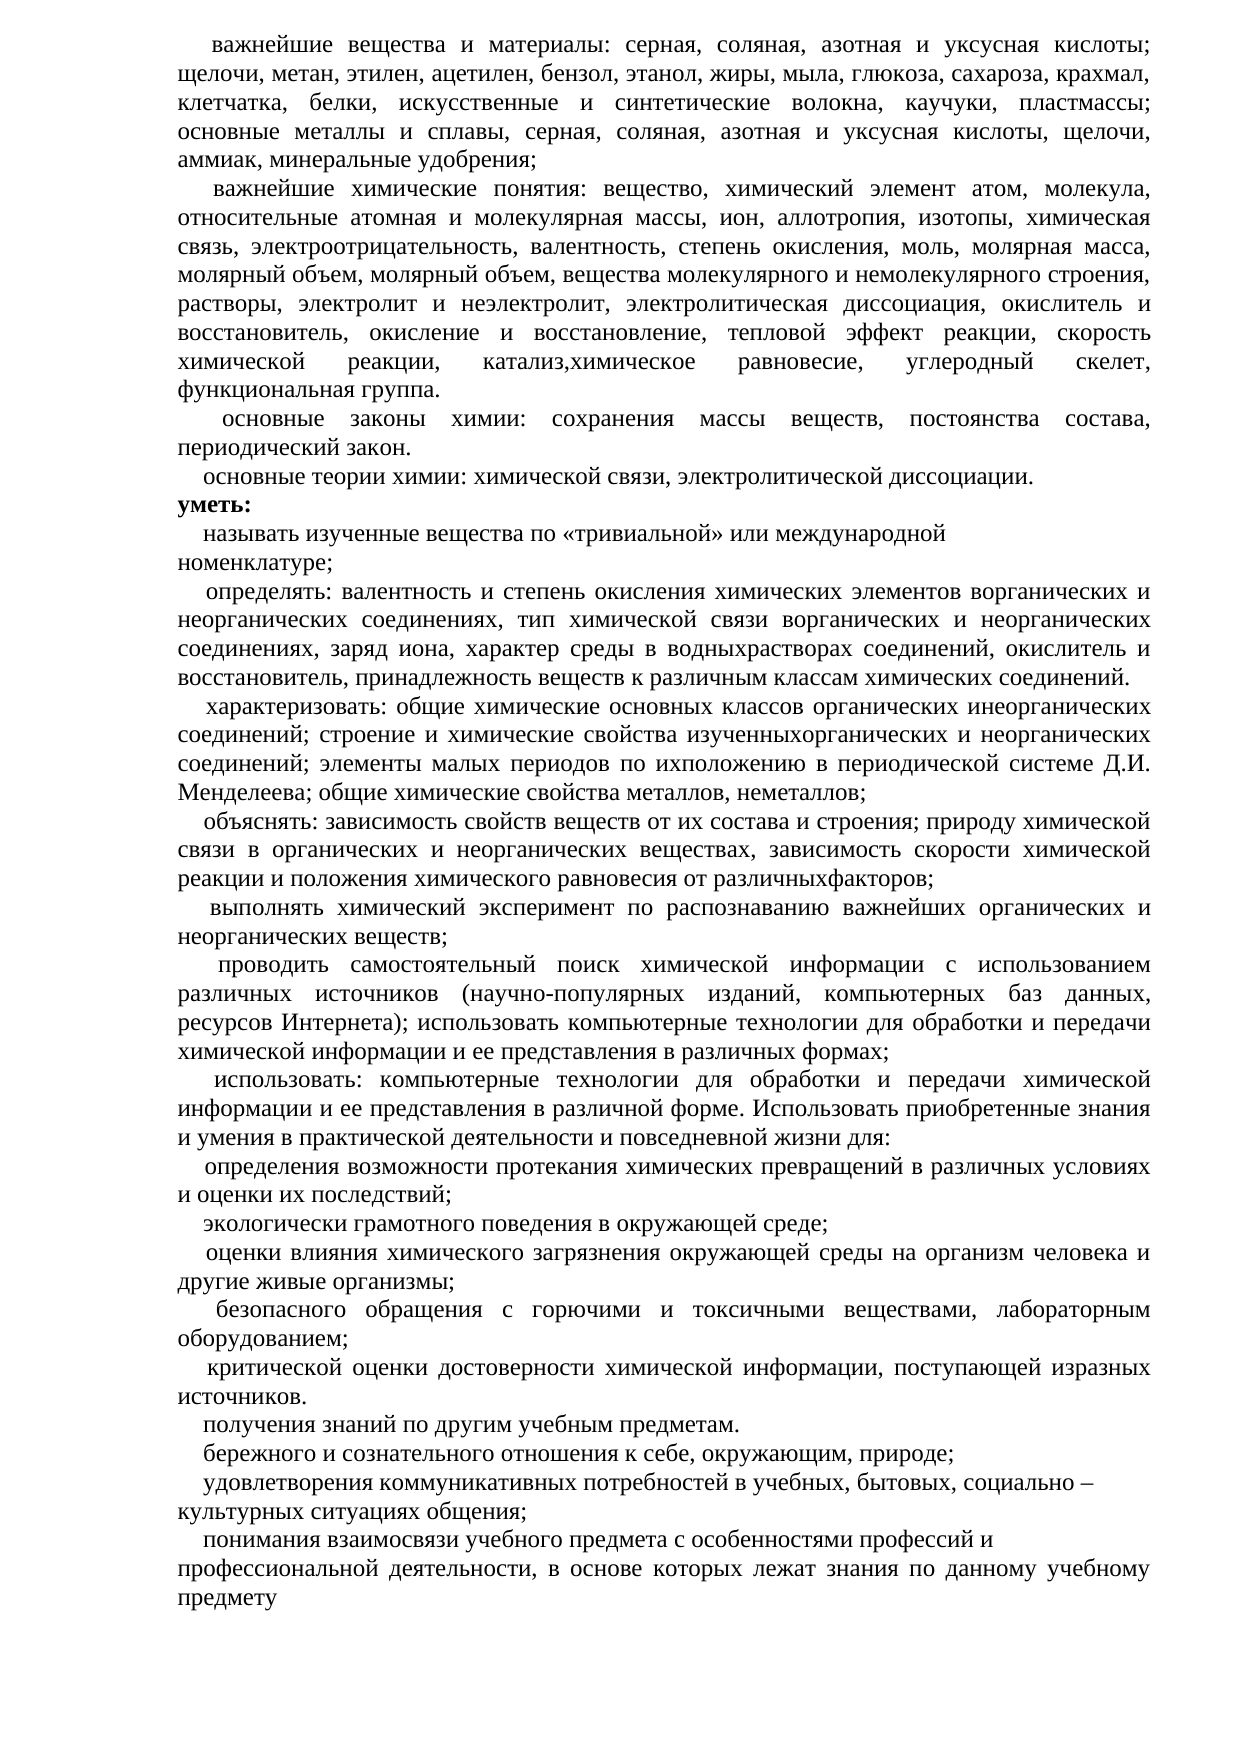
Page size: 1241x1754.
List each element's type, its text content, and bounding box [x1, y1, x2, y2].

text уметь: [177, 489, 1152, 518]
text  объяснять: зависимость свойств веществ от их состава и строения; природу химической связи в органических и неорганических веществах, зависимость скорости химической реакции и положения химического равновесия от различныхфакторов; [177, 806, 1152, 892]
text культурных ситуациях общения; [177, 1496, 1152, 1524]
text  проводить самостоятельный поиск химической информации с использованием различных источников (научно-популярных изданий, компьютерных баз данных, ресурсов Интернета); использовать компьютерные технологии для обработки и передачи химической информации и ее представления в различных формах; [177, 949, 1152, 1064]
text  важнейшие вещества и материалы: серная, соляная, азотная и уксусная кислоты; щелочи, метан, этилен, ацетилен, бензол, этанол, жиры, мыла, глюкоза, сахароза, крахмал, клетчатка, белки, искусственные и синтетические волокна, каучуки, пластмассы; основные металлы и сплавы, серная, соляная, азотная и уксусная кислоты, щелочи, аммиак, минеральные удобрения; [177, 29, 1152, 173]
text  определять: валентность и степень окисления химических элементов ворганических и неорганических соединениях, тип химической связи ворганических и неорганических соединениях, заряд иона, характер среды в водныхрастворах соединений, окислитель и восстановитель, принадлежность веществ к различным классам химических соединений. [177, 576, 1152, 691]
text  характеризовать: общие химические основных классов органических инеорганических соединений; строение и химические свойства изученныхорганических и неорганических соединений; элементы малых периодов по ихположению в периодической системе Д.И. Менделеева; общие химические свойства металлов, неметаллов; [177, 691, 1152, 806]
text  удовлетворения коммуникативных потребностей в учебных, бытовых, социально – [177, 1467, 1152, 1496]
text  экологически грамотного поведения в окружающей среде; [177, 1208, 1152, 1237]
text  называть изученные вещества по «тривиальной» или международной [177, 518, 1152, 547]
text  критической оценки достоверности химической информации, поступающей изразных источников. [177, 1352, 1152, 1409]
text  основные теории химии: химической связи, электролитической диссоциации. [177, 461, 1152, 489]
text  получения знаний по другим учебным предметам. [177, 1409, 1152, 1438]
text  определения возможности протекания химических превращений в различных условиях и оценки их последствий; [177, 1151, 1152, 1208]
text  основные законы химии: сохранения массы веществ, постоянства состава, периодический закон. [177, 403, 1152, 461]
text  безопасного обращения с горючими и токсичными веществами, лабораторным оборудованием; [177, 1294, 1152, 1352]
text  бережного и сознательного отношения к себе, окружающим, природе; [177, 1438, 1152, 1467]
text  использовать: компьютерные технологии для обработки и передачи химической информации и ее представления в различной форме. Использовать приобретенные знания и умения в практической деятельности и повседневной жизни для: [177, 1064, 1152, 1151]
text  понимания взаимосвязи учебного предмета с особенностями профессий и [177, 1524, 1152, 1553]
text номенклатуре; [177, 547, 1152, 576]
text  оценки влияния химического загрязнения окружающей среды на организм человека и другие живые организмы; [177, 1237, 1152, 1294]
text  выполнять химический эксперимент по распознаванию важнейших органических и неорганических веществ; [177, 892, 1152, 949]
text  важнейшие химические понятия: вещество, химический элемент атом, молекула, относительные атомная и молекулярная массы, ион, аллотропия, изотопы, химическая связь, электроотрицательность, валентность, степень окисления, моль, молярная масса, молярный объем, молярный объем, вещества молекулярного и немолекулярного строения, растворы, электролит и неэлектролит, электролитическая диссоциация, окислитель и восстановитель, окисление и восстановление, тепловой эффект реакции, скорость химической реакции, катализ,химическое равновесие, углеродный скелет, функциональная группа. [177, 173, 1152, 403]
text профессиональной деятельности, в основе которых лежат знания по данному учебному предмету [177, 1553, 1152, 1611]
